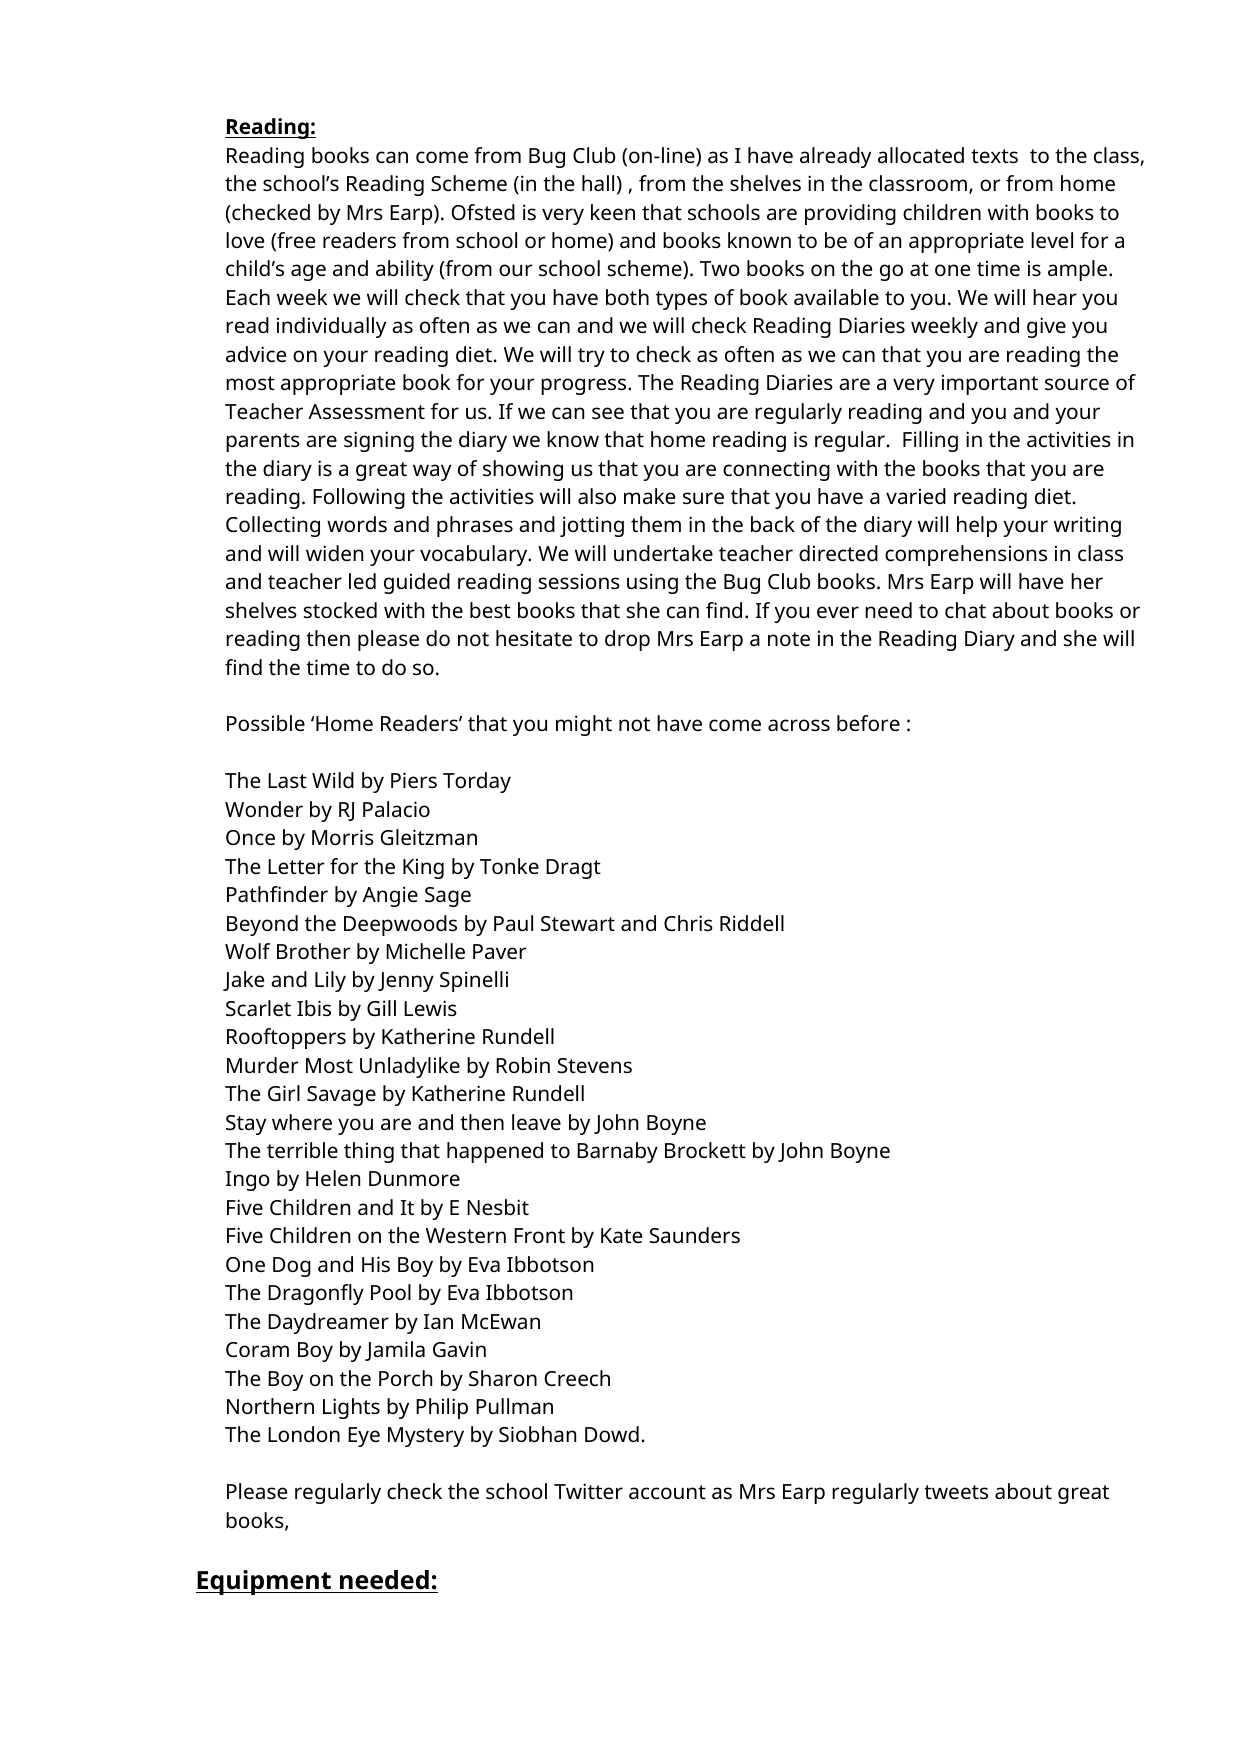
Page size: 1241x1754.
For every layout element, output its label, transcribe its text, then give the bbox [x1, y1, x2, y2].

text Murder Most Unladylike by Robin Stevens [225, 1051, 1162, 1079]
text The terrible thing that happened to Barnaby Brockett by John Boyne [225, 1136, 1162, 1164]
text Scarlet Ibis by Gill Lewis [225, 994, 1162, 1022]
text One Dog and His Boy by Eva Ibbotson [225, 1250, 1162, 1278]
text Beyond the Deepwoods by Paul Stewart and Chris Riddell [225, 909, 1162, 937]
text Rooftoppers by Katherine Rundell [225, 1022, 1162, 1051]
text Five Children and It by E Nesbit [225, 1193, 1162, 1221]
text Coram Boy by Jamila Gavin [225, 1335, 1162, 1364]
text Pathfinder by Angie Sage [225, 880, 1162, 909]
text The Letter for the King by Tonke Dragt [225, 852, 1162, 880]
text The Last Wild by Piers Torday [225, 766, 1162, 795]
text Jake and Lily by Jenny Spinelli [225, 966, 1162, 994]
text The Boy on the Porch by Sharon Creech [225, 1364, 1162, 1392]
text Wonder by RJ Palacio [225, 795, 1162, 823]
text Northern Lights by Philip Pullman [225, 1392, 1162, 1421]
text Reading: [225, 112, 1162, 141]
text Please regularly check the school Twitter account as Mrs Earp regularly tweets about great books, [225, 1477, 1162, 1534]
text The Girl Savage by Katherine Rundell [225, 1079, 1162, 1108]
text Ingo by Helen Dunmore [225, 1164, 1162, 1193]
text Reading books can come from Bug Club (on-line) as I have already allocated texts to the class, the school’s Reading Scheme (in the hall) , from the shelves in the classroom, or from home (checked by Mrs Earp). Ofsted is very keen that schools are providing children with books to love (free readers from school or home) and books known to be of an appropriate level for a child’s age and ability (from our school scheme). Two books on the go at one time is ample. Each week we will check that you have both types of book available to you. We will hear you read individually as often as we can and we will check Reading Diaries weekly and give you advice on your reading diet. We will try to check as often as we can that you are reading the most appropriate book for your progress. The Reading Diaries are a very important source of Teacher Assessment for us. If we can see that you are regularly reading and you and your parents are signing the diary we know that home reading is regular. Filling in the activities in the diary is a great way of showing us that you are connecting with the books that you are reading. Following the activities will also make sure that you have a varied reading diet. Collecting words and phrases and jotting them in the back of the diary will help your writing and will widen your vocabulary. We will undertake teacher directed comprehensions in class and teacher led guided reading sessions using the Bug Club books. Mrs Earp will have her shelves stocked with the best books that she can find. If you ever need to chat about books or reading then please do not hesitate to drop Mrs Earp a note in the Reading Diary and she will find the time to do so. [225, 141, 1162, 681]
text Five Children on the Western Front by Kate Saunders [225, 1221, 1162, 1250]
text The Daydreamer by Ian McEwan [225, 1307, 1162, 1335]
text The Dragonfly Pool by Eva Ibbotson [225, 1278, 1162, 1307]
text Stay where you are and then leave by John Boyne [225, 1108, 1162, 1136]
text Equipment needed: [150, 1563, 1162, 1597]
text Possible ‘Home Readers’ that you might not have come across before : [225, 709, 1162, 738]
text Once by Morris Gleitzman [225, 823, 1162, 852]
text The London Eye Mystery by Siobhan Dowd. [225, 1421, 1162, 1449]
text Wolf Brother by Michelle Paver [225, 937, 1162, 966]
